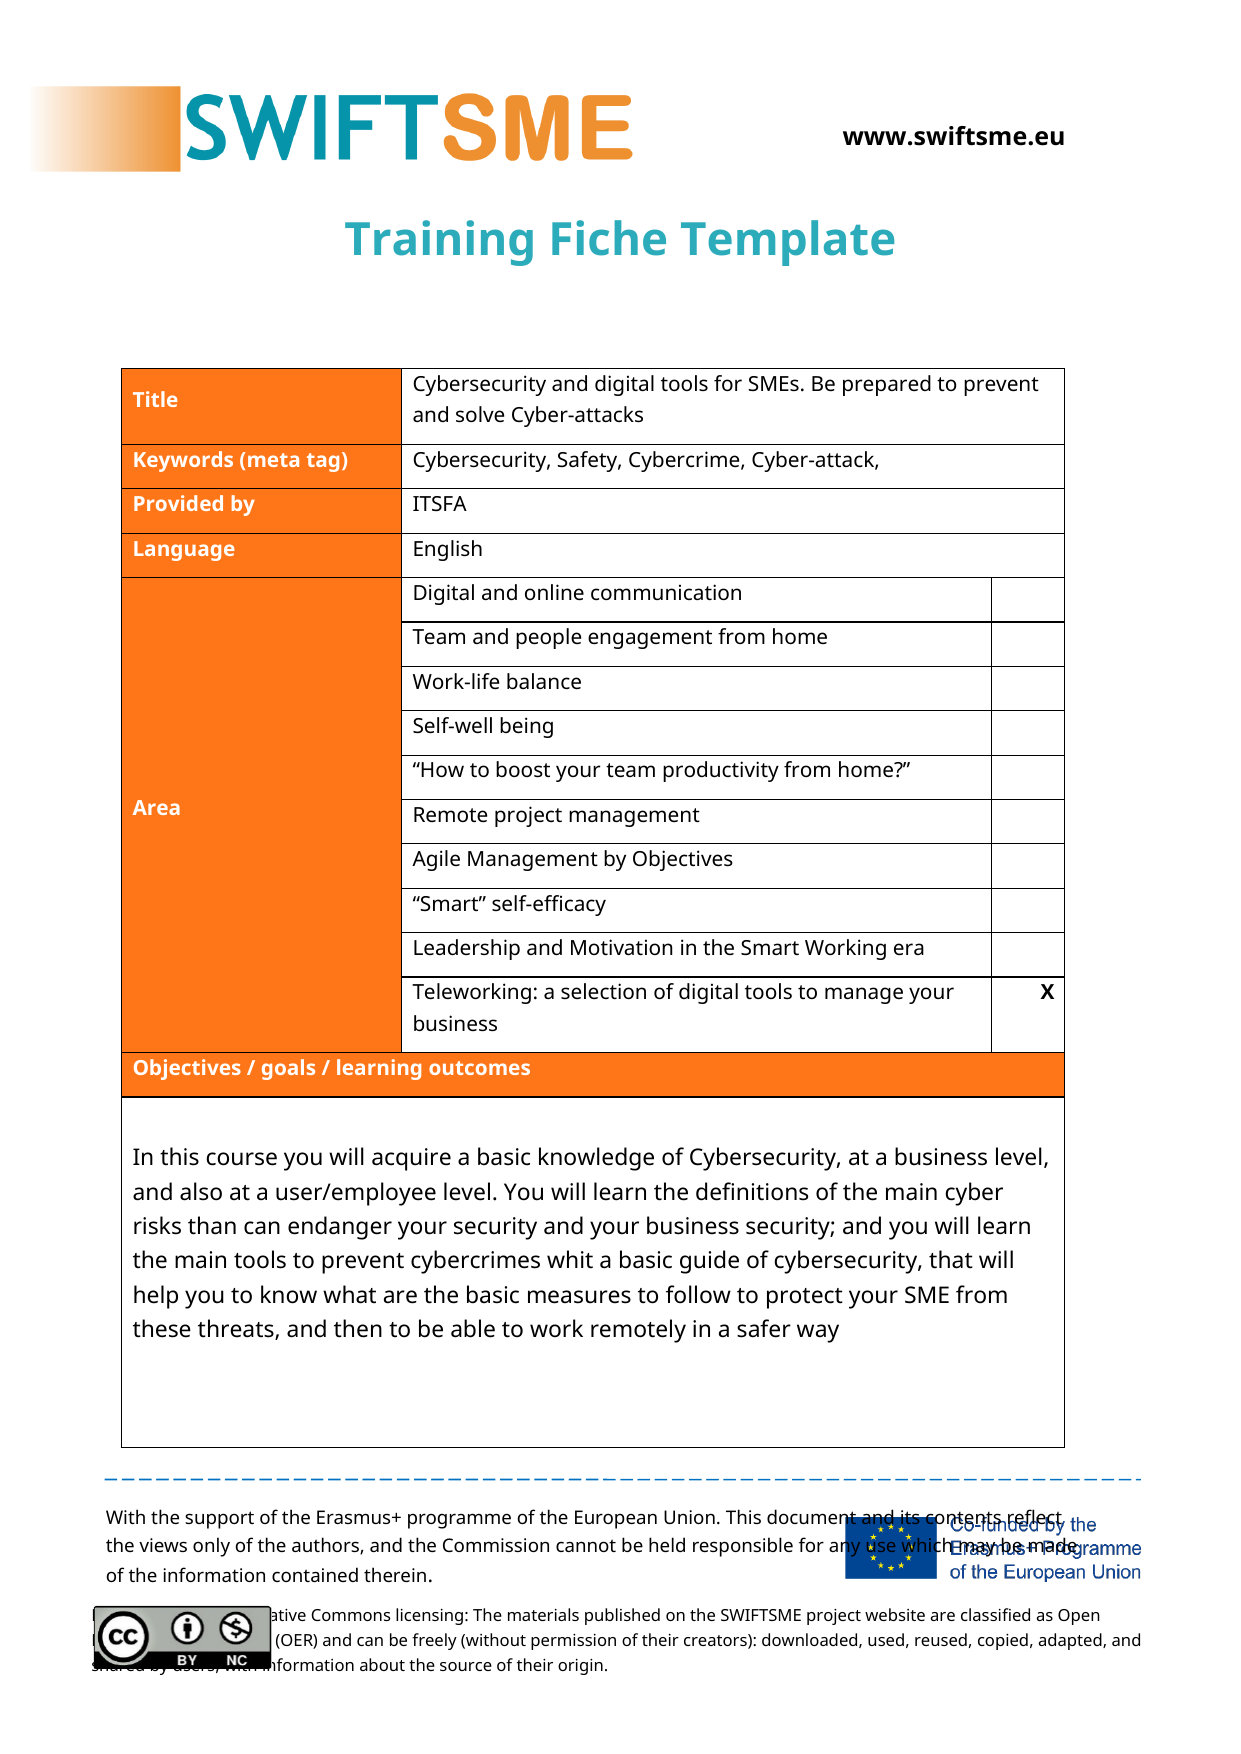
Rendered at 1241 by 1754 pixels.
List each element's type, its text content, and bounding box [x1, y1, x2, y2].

table_cell English [402, 534, 1064, 577]
table_cell Area [122, 578, 401, 1052]
table_cell Agile Management by Objectives [402, 844, 991, 888]
table_cell Self-well being [402, 711, 991, 754]
table_cell Team and people engagement from home [402, 623, 991, 666]
table_cell ITSFA [402, 489, 1064, 533]
table_cell [992, 889, 1064, 932]
table_cell Teleworking: a selection of digital tools to manage your business [402, 978, 991, 1052]
picture [93, 1605, 272, 1669]
table_cell Remote project management [402, 800, 991, 843]
table_header Cybersecurity and digital tools for SMEs. Be prepared to prevent and solve Cyber-attacks [402, 369, 1064, 444]
table_cell Work-life balance [402, 667, 991, 710]
table_cell [992, 667, 1064, 710]
table_cell Objectives / goals / learning outcomes [122, 1053, 1064, 1096]
table_cell “Smart” self-efficacy [402, 889, 991, 932]
table_cell [992, 756, 1064, 799]
table_cell [992, 623, 1064, 666]
table_cell Digital and online communication [402, 578, 991, 621]
text Training Fiche Template [150, 168, 1090, 268]
picture [845, 1517, 1141, 1582]
table_cell [992, 711, 1064, 754]
table_cell [992, 844, 1064, 888]
table_header Title [122, 369, 401, 444]
table_cell [992, 933, 1064, 976]
table_cell [992, 800, 1064, 843]
table_cell [992, 578, 1064, 621]
table_cell Keywords (meta tag) [122, 445, 401, 488]
table_cell Cybersecurity, Safety, Cybercrime, Cyber-attack, [402, 445, 1064, 488]
table_cell X [992, 978, 1064, 1052]
picture [16, 65, 665, 200]
table_cell Language [122, 534, 401, 577]
table_cell “How to boost your team productivity from home?” [402, 756, 991, 799]
table_cell Provided by [122, 489, 401, 533]
table_cell Leadership and Motivation in the Smart Working era [402, 933, 991, 976]
